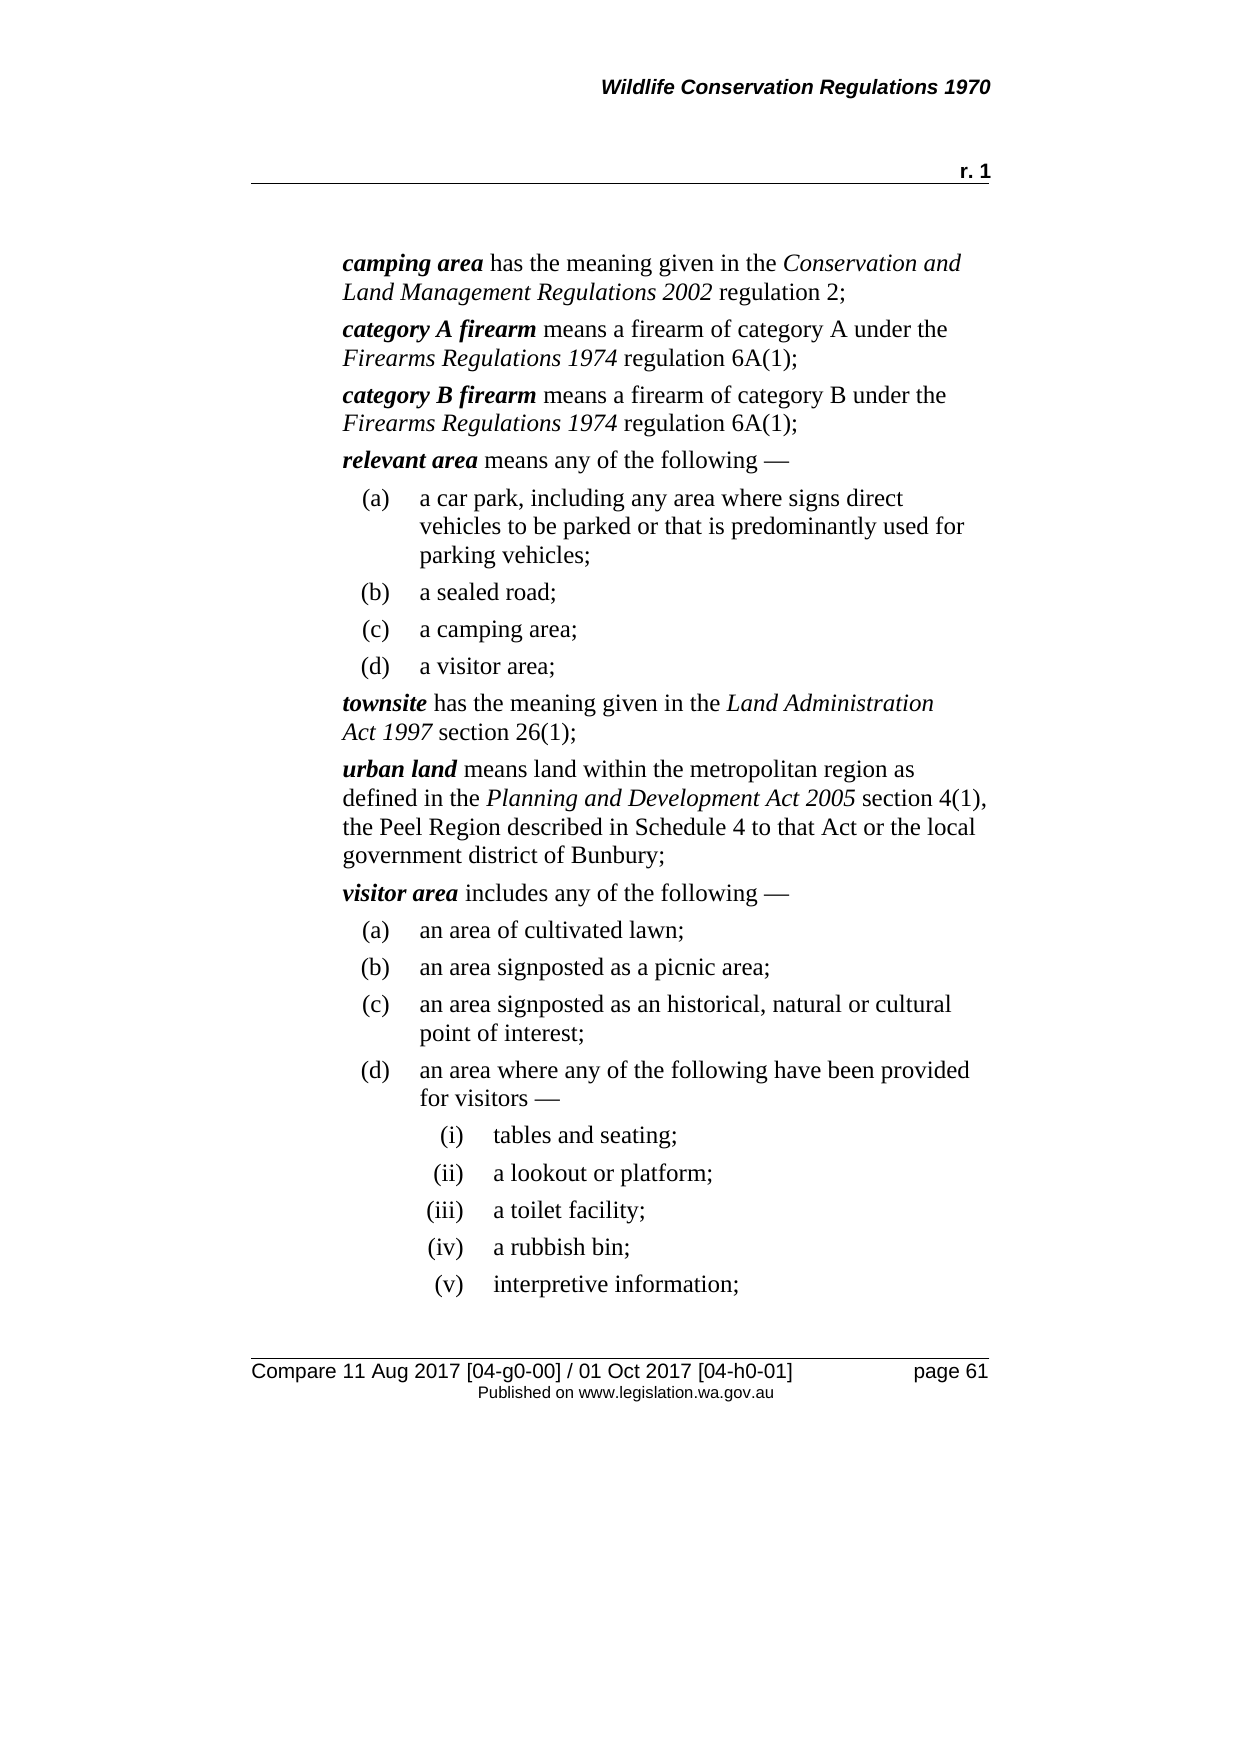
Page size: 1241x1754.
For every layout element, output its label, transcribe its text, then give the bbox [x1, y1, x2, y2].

text (iv) a rubbish bin; [251, 1232, 989, 1261]
text (iii) a toilet facility; [251, 1195, 989, 1223]
text (c) a camping area; [251, 614, 989, 643]
text (v) interpretive information; [251, 1269, 989, 1298]
text townsite has the meaning given in the Land Administration Act 1997 section 26(1); [251, 688, 989, 746]
text category B firearm means a firearm of category B under the Firearms Regulations 1974 regulation 6A(1); [251, 380, 989, 437]
text visitor area includes any of the following — [251, 878, 989, 906]
text (c) an area signposted as an historical, natural or cultural point of interest; [251, 989, 989, 1046]
text (b) an area signposted as a picnic area; [251, 952, 989, 981]
text (d) an area where any of the following have been provided for visitors — [251, 1055, 989, 1112]
text camping area has the meaning given in the Conservation and Land Management Regulations 2002 regulation 2; [251, 248, 989, 306]
text (a) a car park, including any area where signs direct vehicles to be parked or that is predominantly used for parking vehicles; [251, 483, 989, 569]
text (i) tables and seating; [251, 1121, 989, 1149]
text (a) an area of cultivated lawn; [251, 915, 989, 943]
text (d) a visitor area; [251, 651, 989, 680]
text relevant area means any of the following — [251, 446, 989, 474]
text (ii) a lookout or platform; [251, 1158, 989, 1186]
text (b) a sealed road; [251, 577, 989, 606]
text category A firearm means a firearm of category A under the Firearms Regulations 1974 regulation 6A(1); [251, 314, 989, 371]
text urban land means land within the metropolitan region as defined in the Planning and Development Act 2005 section 4(1), the Peel Region described in Schedule 4 to that Act or the local government district of Bunbury; [251, 754, 989, 869]
